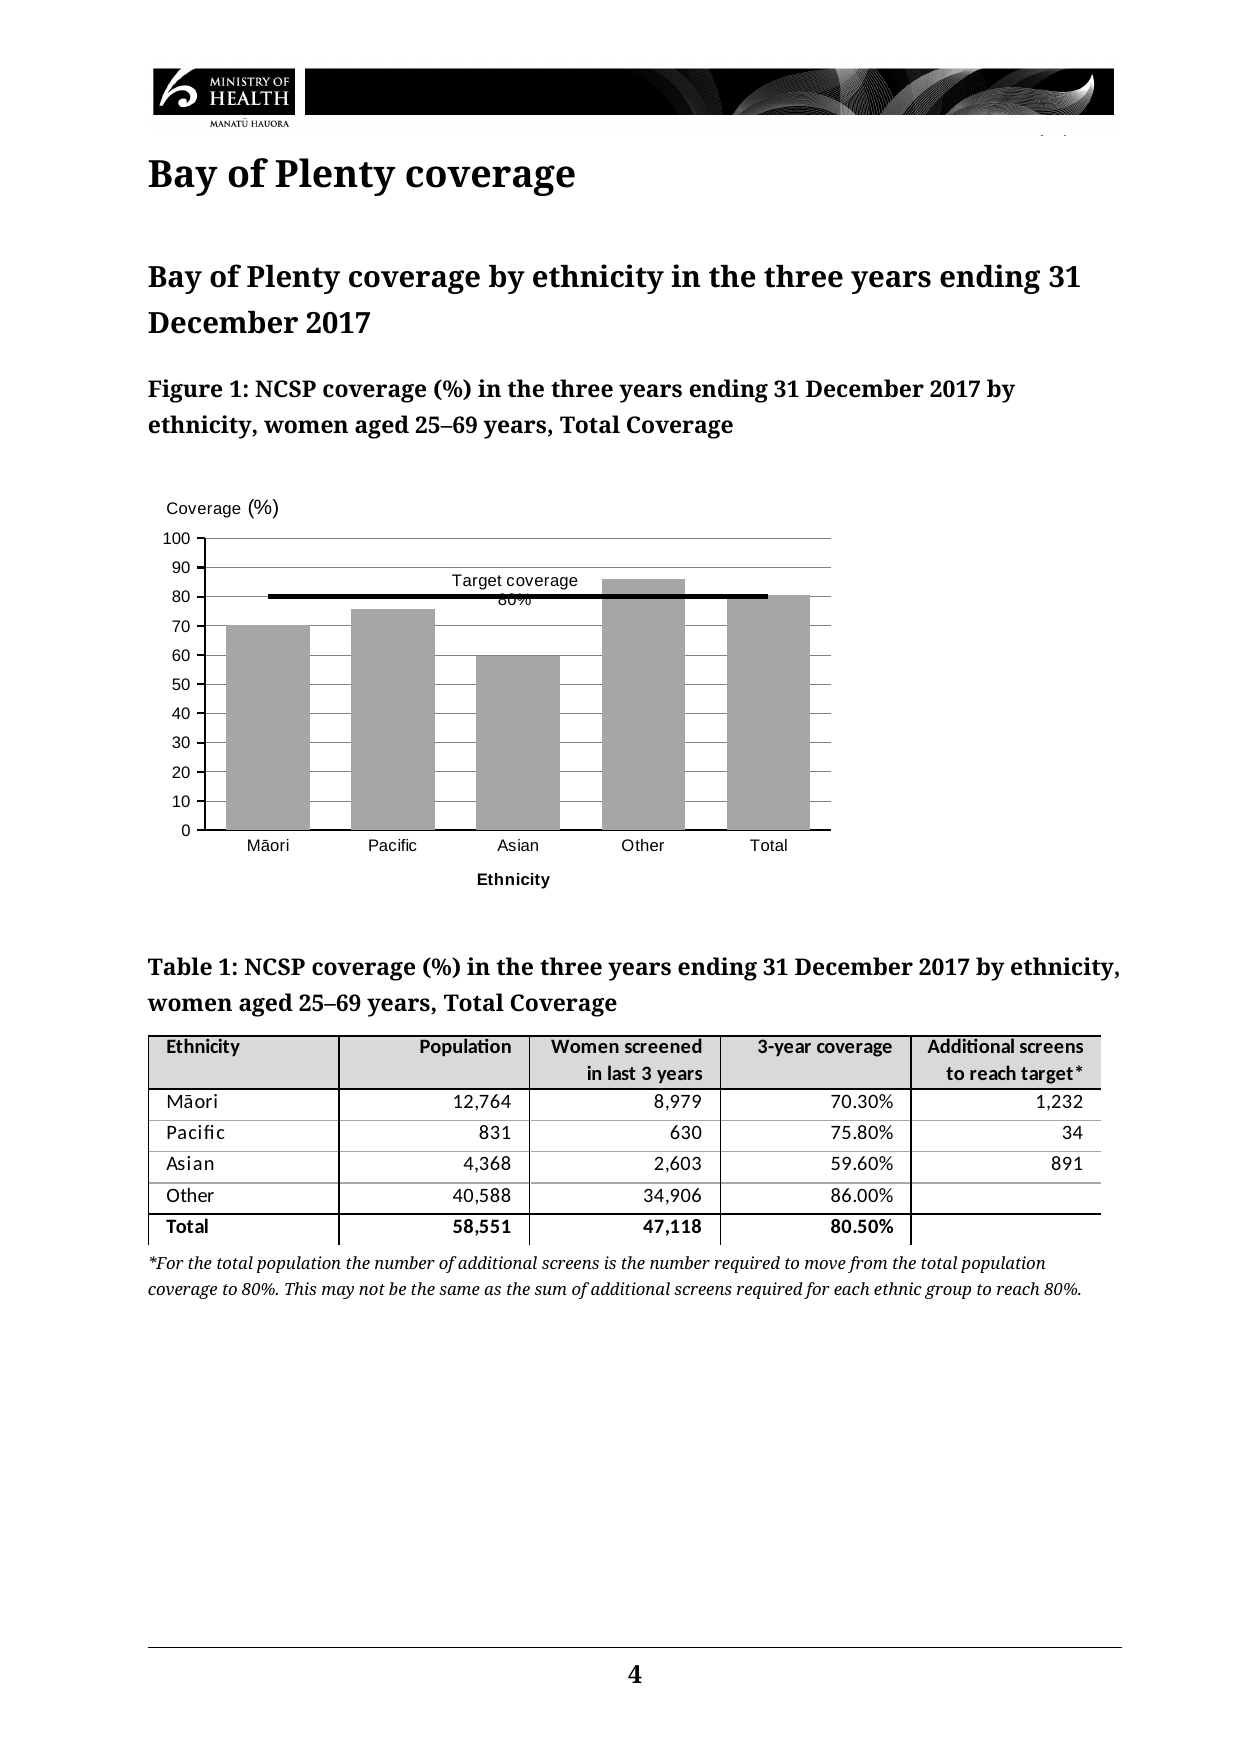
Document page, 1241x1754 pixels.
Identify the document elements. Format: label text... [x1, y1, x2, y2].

subtitle Bay of Plenty coverage [148, 148, 1122, 199]
subtitle Bay of Plenty coverage by ethnicity in the three years ending 31 December 2017 [148, 256, 1122, 342]
text *For the total population the number of additional screens is the number required to move from the total population coverage to 80%. This may not be the same as the sum of additional screens required for each ethnic group to reach 80%. [148, 1252, 1122, 1300]
picture [147, 59, 1123, 136]
text Table 1: NCSP coverage (%) in the three years ending 31 December 2017 by ethnicity, women aged 25–69 years, Total Coverage [148, 951, 1122, 1018]
